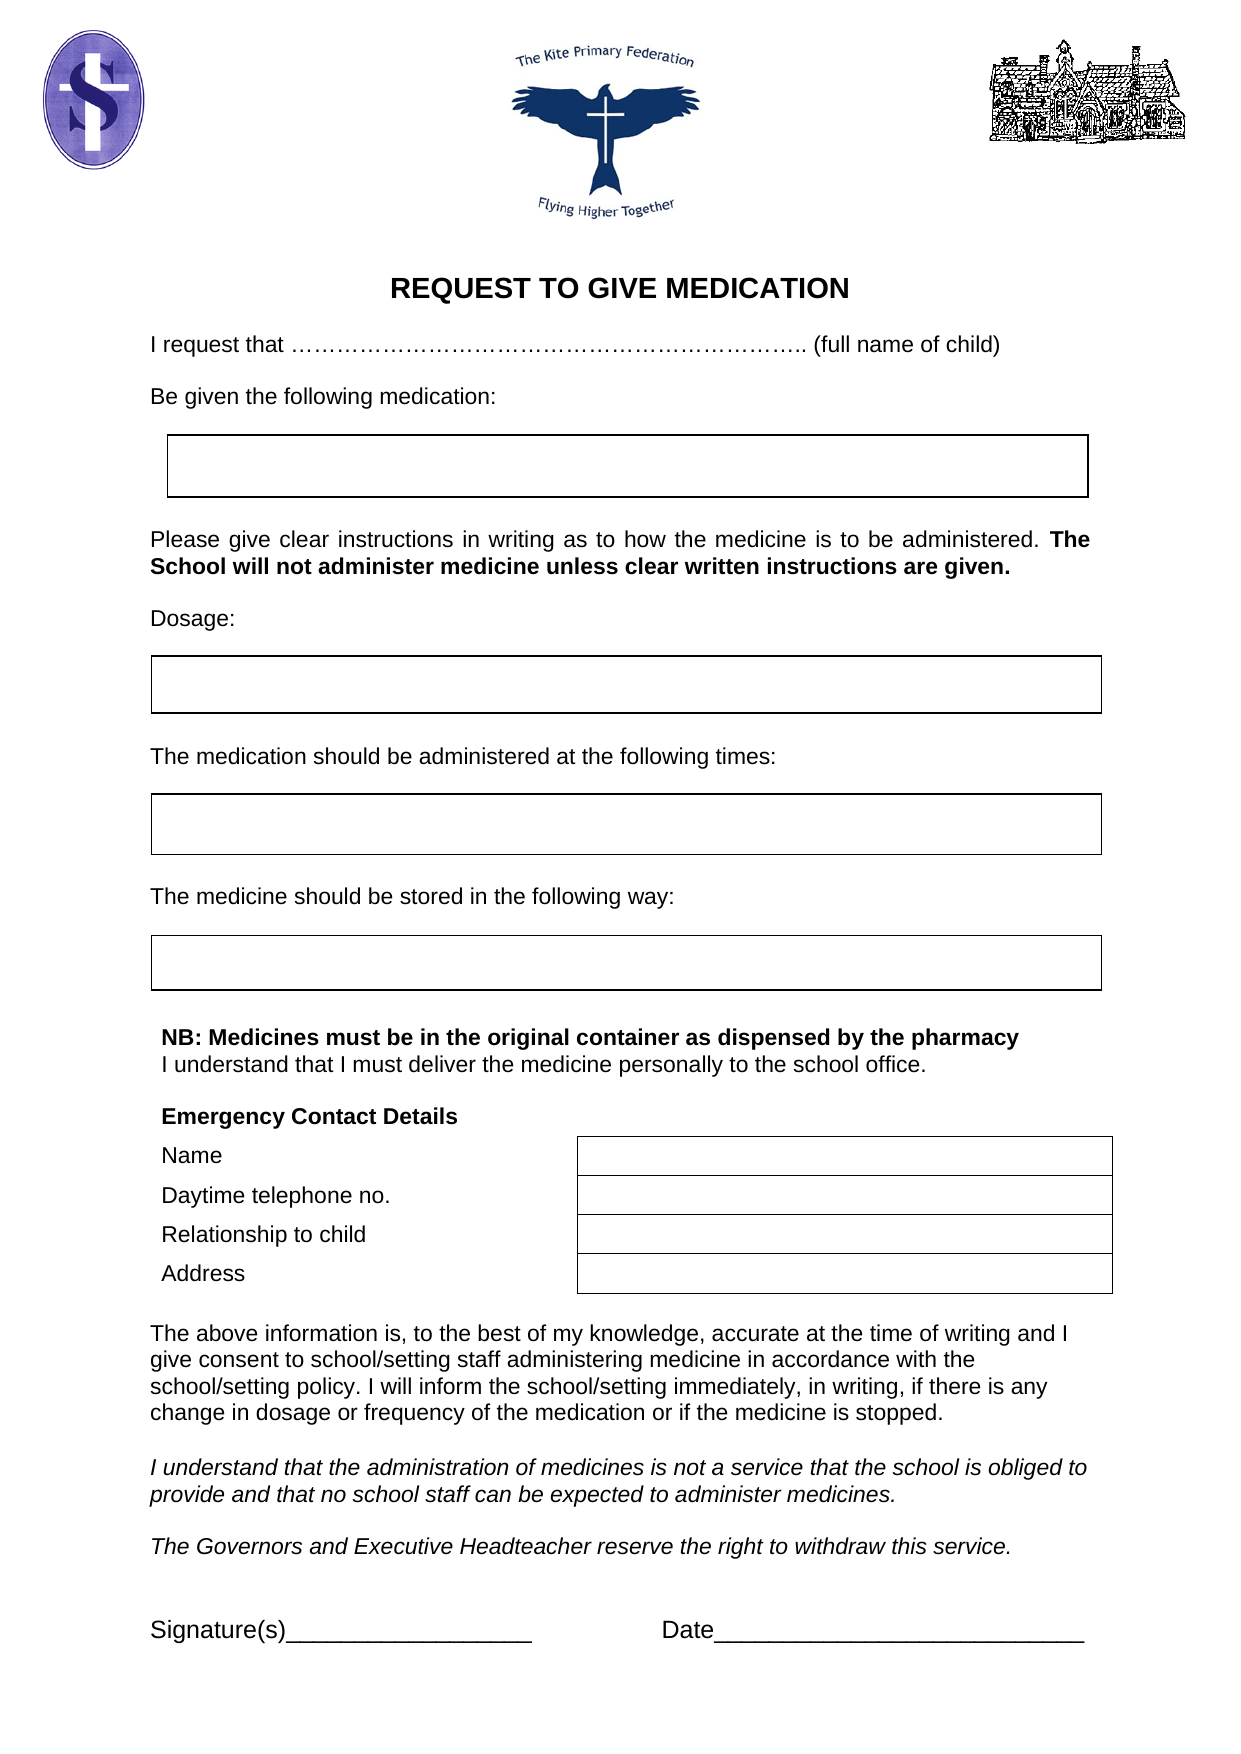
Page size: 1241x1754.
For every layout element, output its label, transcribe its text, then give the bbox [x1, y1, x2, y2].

table_cell Address [150, 1253, 577, 1293]
text Please give clear instructions in writing as to how the medicine is to be administered. The School will not administer medicine unless clear written instructions are given. [150, 526, 1090, 579]
table_cell Name [150, 1136, 577, 1175]
text The above information is, to the best of my knowledge, accurate at the time of writing and I give consent to school/setting staff administering medicine in accordance with the school/setting policy. I will inform the school/setting immediately, in writing, if there is any change in dosage or frequency of the medication or if the medicine is stopped. [150, 1320, 1090, 1425]
picture [499, 23, 713, 237]
text Dosage: [150, 605, 1090, 632]
text REQUEST TO GIVE MEDICATION [150, 271, 1090, 304]
table_cell [578, 1215, 1112, 1253]
text The medication should be administered at the following times: [150, 743, 1090, 769]
text Signature(s) Date [150, 1615, 1092, 1643]
table_cell [578, 1137, 1112, 1175]
text The medicine should be stored in the following way: [150, 883, 1090, 909]
text The Governors and Executive Headteacher reserve the right to withdraw this service. [150, 1533, 1090, 1559]
table_cell [578, 1254, 1112, 1293]
text I understand that the administration of medicines is not a service that the school is obliged to provide and that no school staff can be expected to administer medicines. [150, 1454, 1090, 1507]
picture [36, 23, 153, 177]
table_cell Daytime telephone no. [150, 1175, 577, 1214]
table_header NB: Medicines must be in the original container as dispensed by the pharmacy I understand that I must deliver the medicine personally to the school office. Emergency Contact Details [150, 1018, 1113, 1136]
table_cell Relationship to child [150, 1214, 577, 1253]
text I request that ………………………………………………………….. (full name of child) [150, 331, 1090, 357]
picture [979, 28, 1200, 179]
text Be given the following medication: [150, 383, 1090, 409]
table_cell [578, 1176, 1112, 1214]
